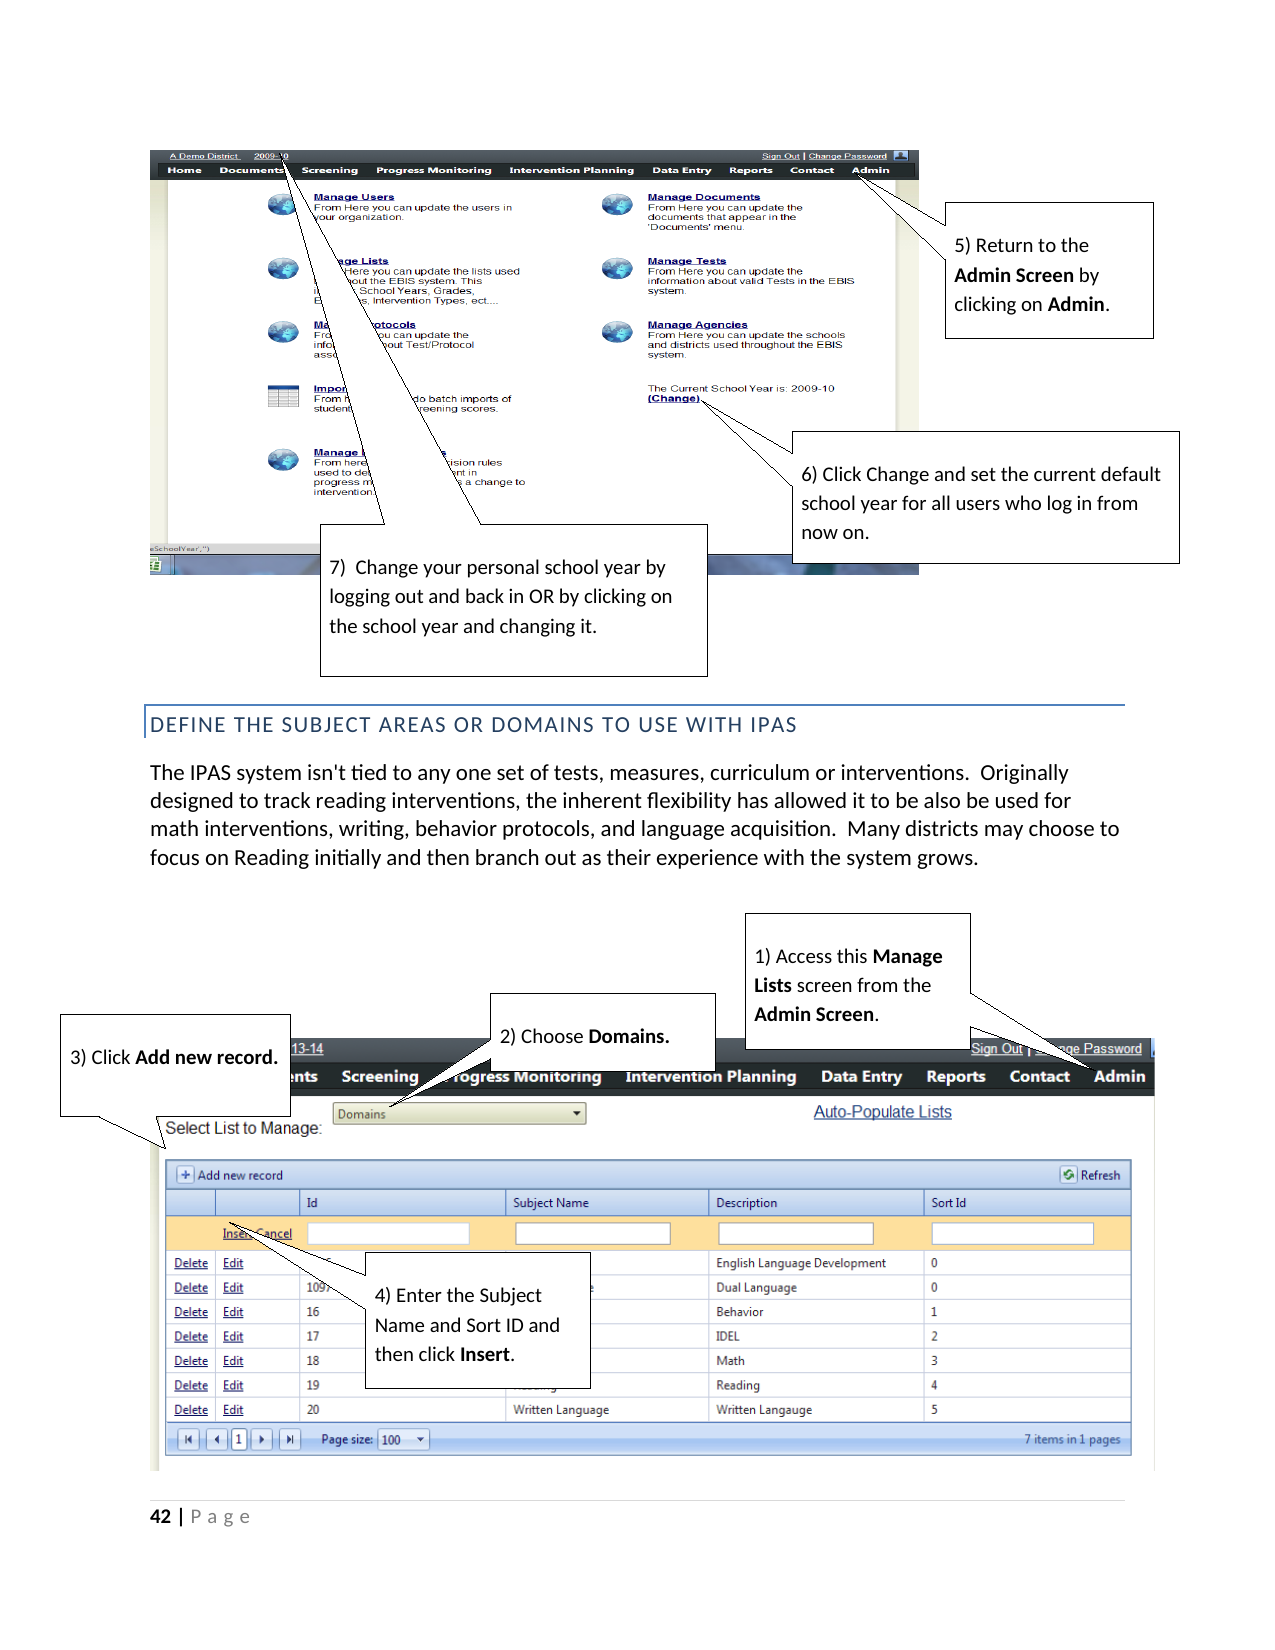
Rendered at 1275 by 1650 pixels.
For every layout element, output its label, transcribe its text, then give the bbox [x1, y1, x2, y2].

text The IPAS system isn't tied to any one set of tests, measures, curriculum or interventions. Originally designed to track reading interventions, the inherent flexibility has allowed it to be also be used for math interventions, writing, behavior protocols, and language acquisition. Many districts may choose to focus on Reading initially and then branch out as their experience with the system grows. [150, 758, 1125, 871]
picture [150, 150, 919, 575]
subtitle Define the Subject Areas or Domains to use with IPAS [146, 706, 1125, 738]
picture [150, 1038, 1155, 1471]
